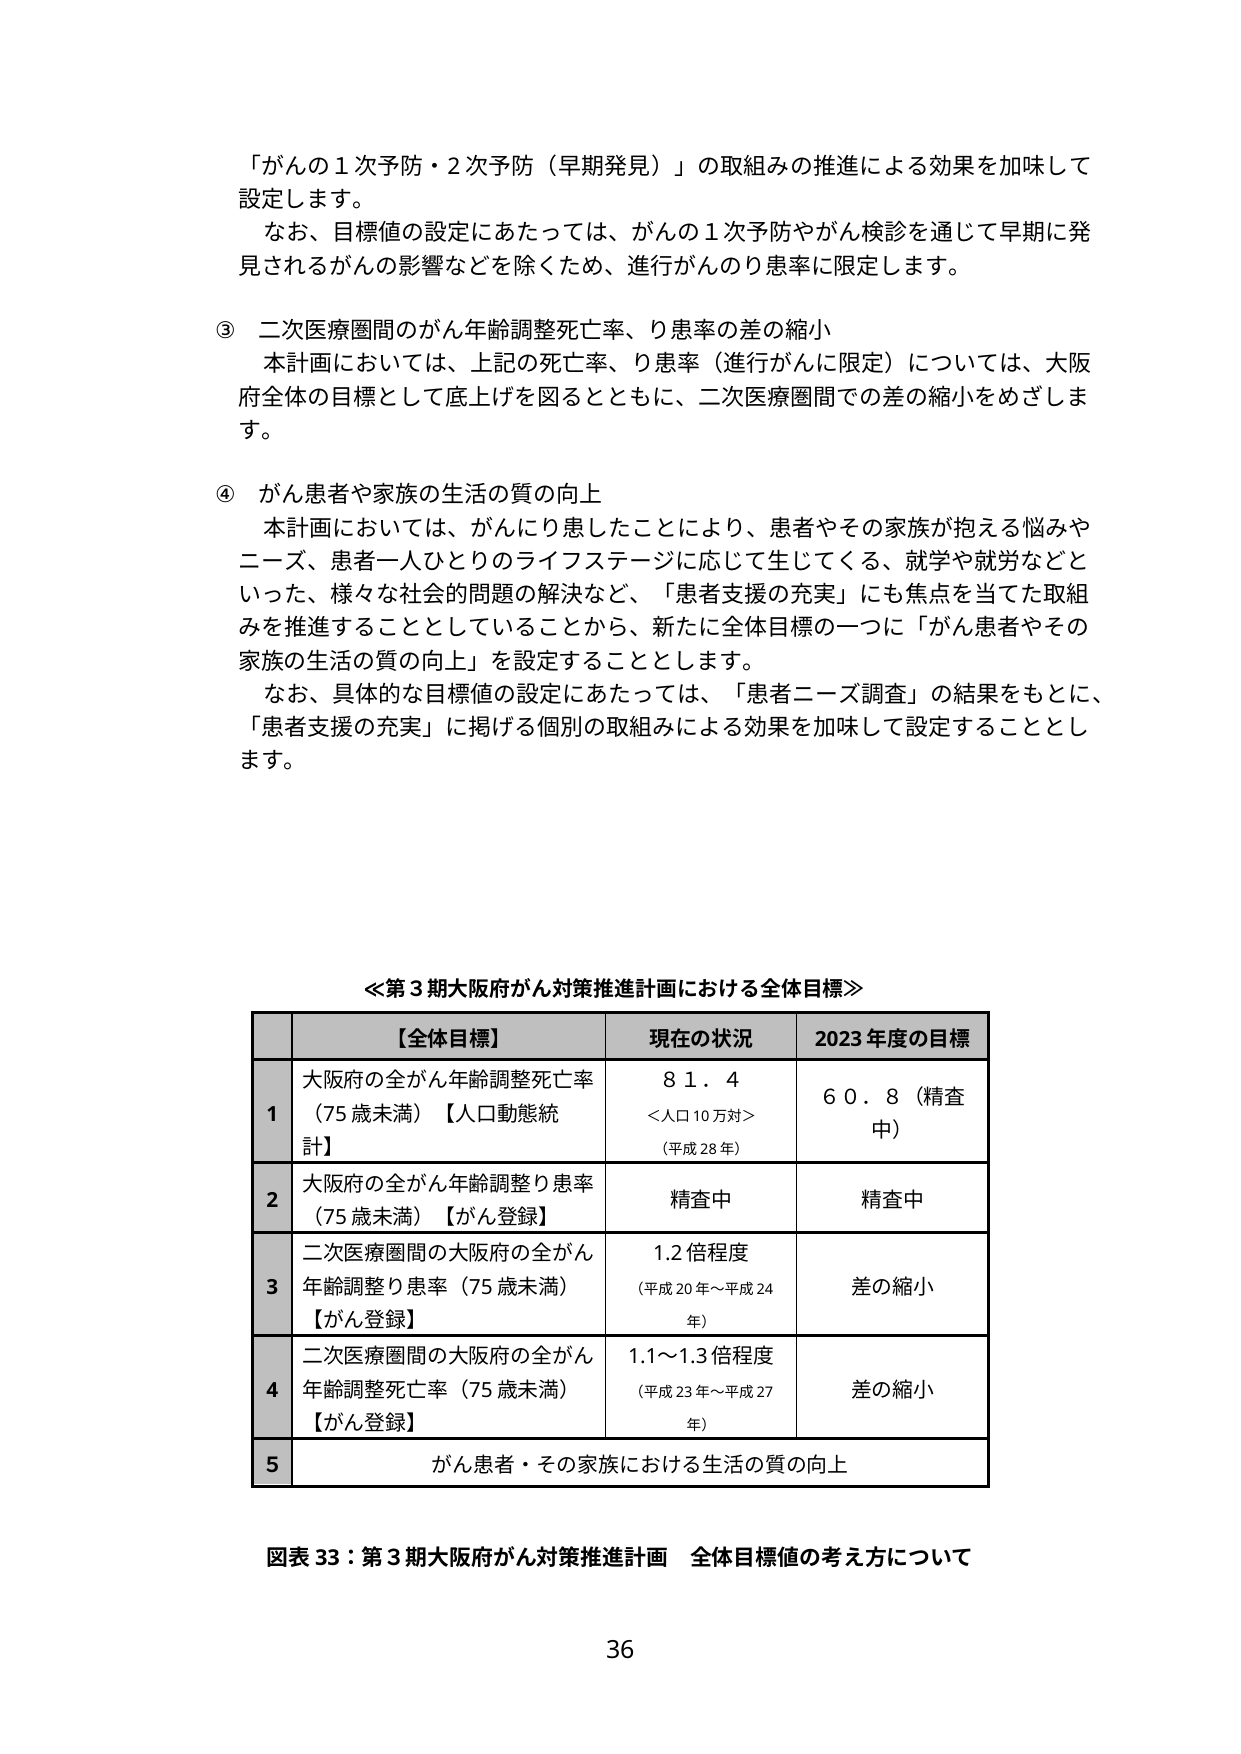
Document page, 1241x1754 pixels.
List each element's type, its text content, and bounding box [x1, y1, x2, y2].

table_header 2023年度の目標 [797, 1014, 987, 1058]
table_cell ５ [254, 1440, 291, 1484]
table_cell 1.2倍程度 （平成20年～平成24年） [606, 1234, 796, 1334]
table_cell 二次医療圏間の大阪府の全がん年齢調整り患率（75歳未満） 【がん登録】 [293, 1234, 605, 1334]
table_cell 1 [254, 1061, 291, 1161]
table_cell 差の縮小 [797, 1234, 987, 1334]
table_cell がん患者・その家族における生活の質の向上 [293, 1440, 987, 1484]
table_cell 精査中 [797, 1164, 987, 1231]
table_cell 1.1～1.3倍程度 （平成23年～平成27年） [606, 1337, 796, 1437]
text 本計画においては、上記の死亡率、り患率（進行がんに限定）については、大阪府全体の目標として底上げを図るとともに、二次医療圏間での差の縮小をめざします。 [217, 345, 1092, 445]
text ④ がん患者や家族の生活の質の向上 [194, 476, 1092, 509]
table_cell 差の縮小 [797, 1337, 987, 1437]
table_cell 二次医療圏間の大阪府の全がん年齢調整死亡率（75歳未満） 【がん登録】 [293, 1337, 605, 1437]
table_cell 大阪府の全がん年齢調整死亡率 （75歳未満）【人口動態統計】 [293, 1061, 605, 1161]
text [217, 148, 1092, 214]
text ③ 二次医療圏間のがん年齢調整死亡率、り患率の差の縮小 [194, 312, 1092, 345]
table_cell 2 [254, 1164, 291, 1231]
text 本計画においては、がんにり患したことにより、患者やその家族が抱える悩みやニーズ、患者一人ひとりのライフステージに応じて生じてくる、就学や就労などといった、様々な社会的問題の解決など、「患者支援の充実」にも焦点を当てた取組みを推進することとしていることから、新たに全体目標の一つに「がん患者やその家族の生活の質の向上」を設定することとします。 [217, 509, 1092, 676]
table_cell 4 [254, 1337, 291, 1437]
table_cell ８１．４ ＜人口10万対＞ （平成28年） [606, 1061, 796, 1161]
table_cell 大阪府の全がん年齢調整り患率 （75歳未満）【がん登録】 [293, 1164, 605, 1231]
text なお、具体的な目標値の設定にあたっては、「患者ニーズ調査」の結果をもとに、「患者支援の充実」に掲げる個別の取組みによる効果を加味して設定することとします。 [217, 676, 1092, 775]
table_cell 精査中 [606, 1164, 796, 1231]
table_cell 3 [254, 1234, 291, 1334]
text なお、目標値の設定にあたっては、がんの１次予防やがん検診を通じて早期に発見されるがんの影響などを除くため、進行がんのり患率に限定します。 [217, 214, 1092, 281]
table_header 【全体目標】 [293, 1014, 605, 1058]
table_header 現在の状況 [606, 1014, 796, 1058]
table_header [254, 1014, 291, 1058]
table_cell ６０．８（精査中） [797, 1061, 987, 1161]
